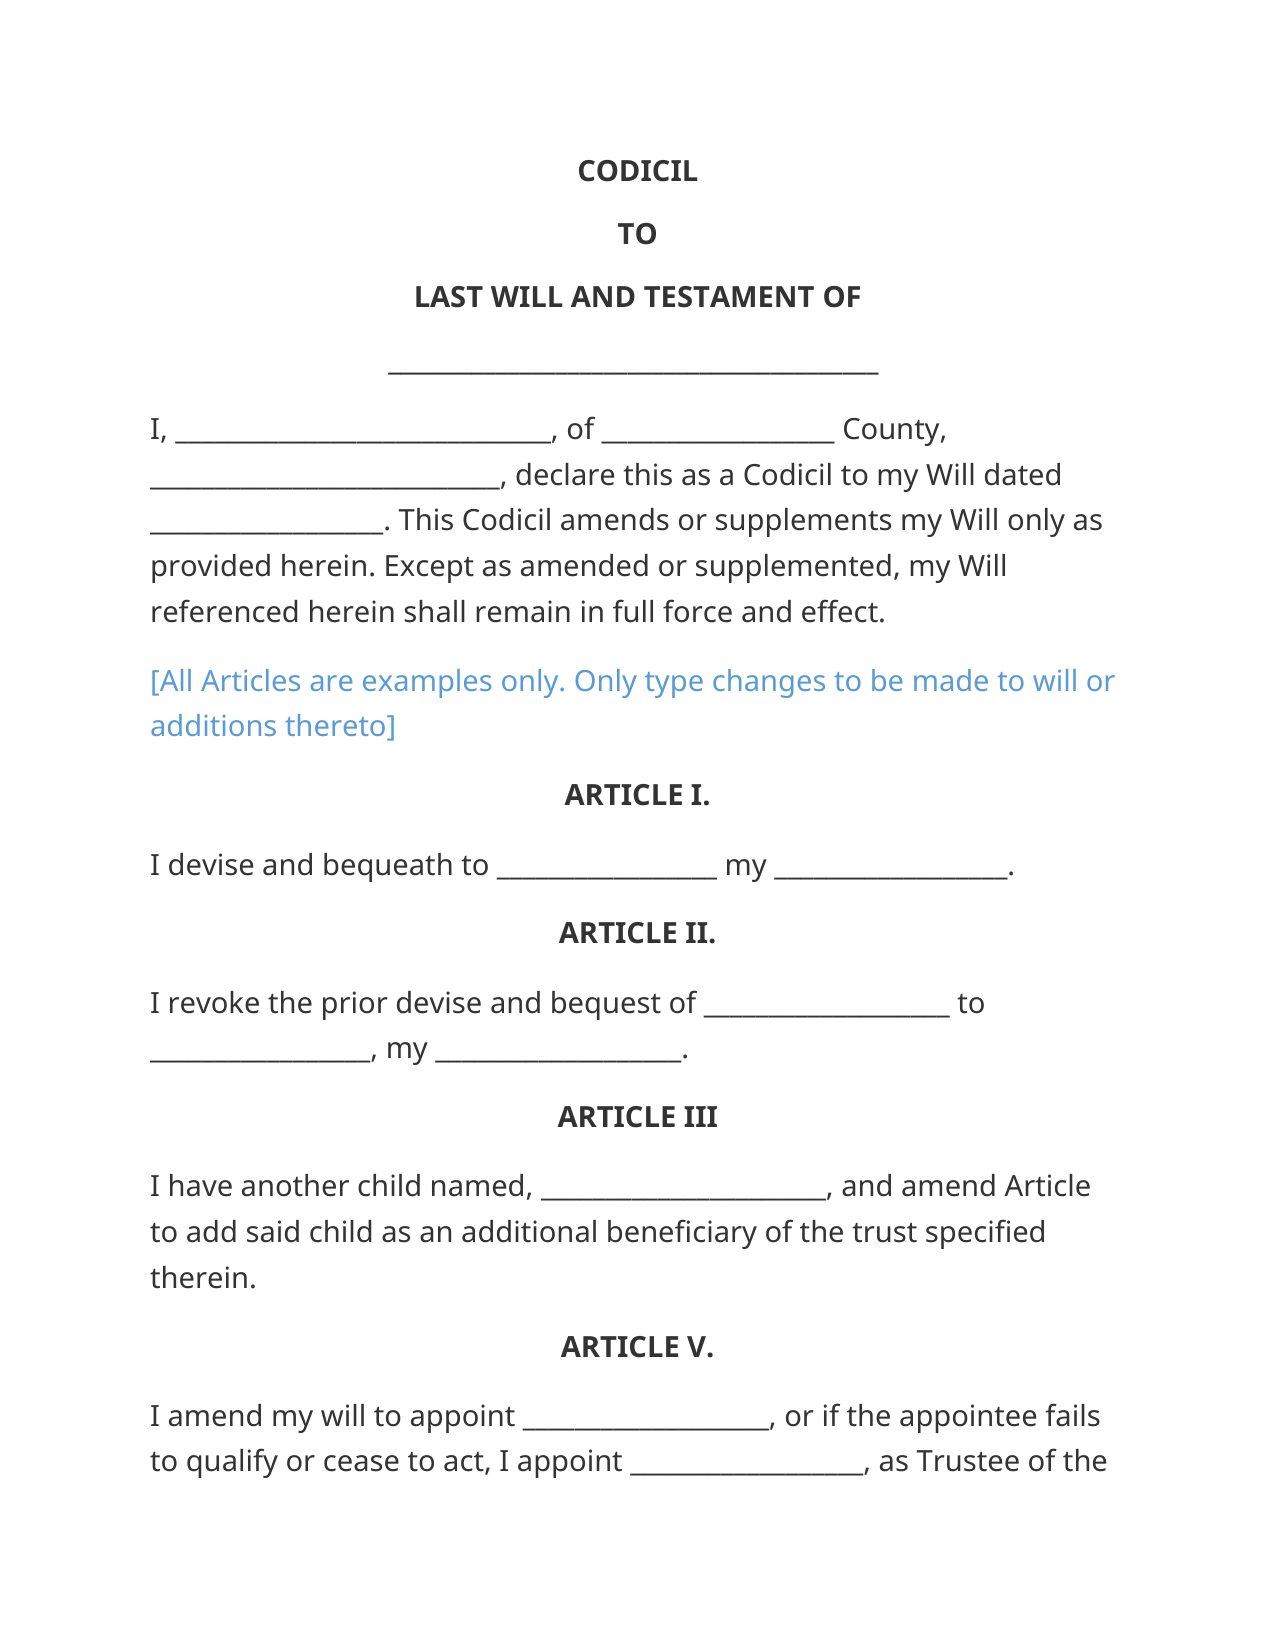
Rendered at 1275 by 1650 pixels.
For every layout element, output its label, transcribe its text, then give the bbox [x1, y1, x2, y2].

text ARTICLE III [150, 1097, 1125, 1136]
text I, _____________________________, of __________________ County, ___________________________, declare this as a Codicil to my Will dated __________________. This Codicil amends or supplements my Will only as provided herein. Except as amended or supplemented, my Will referenced herein shall remain in full force and effect. [150, 408, 1125, 631]
text CODICIL [150, 150, 1125, 190]
text ARTICLE V. [150, 1326, 1125, 1366]
text TO [150, 213, 1125, 253]
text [150, 1395, 1125, 1480]
text _________________________________________ [150, 339, 1125, 379]
text [All Articles are examples only. Only type changes to be made to will or additions thereto] [150, 660, 1125, 745]
text ARTICLE I. [150, 775, 1125, 814]
text ARTICLE II. [150, 913, 1125, 952]
text I revoke the prior devise and bequest of ___________________ to _________________, my ___________________. [150, 982, 1125, 1067]
text LAST WILL AND TESTAMENT OF [150, 276, 1125, 316]
text I have another child named, ______________________, and amend Article to add said child as an additional beneficiary of the trust specified therein. [150, 1166, 1125, 1297]
text I devise and bequeath to _________________ my __________________. [150, 844, 1125, 883]
